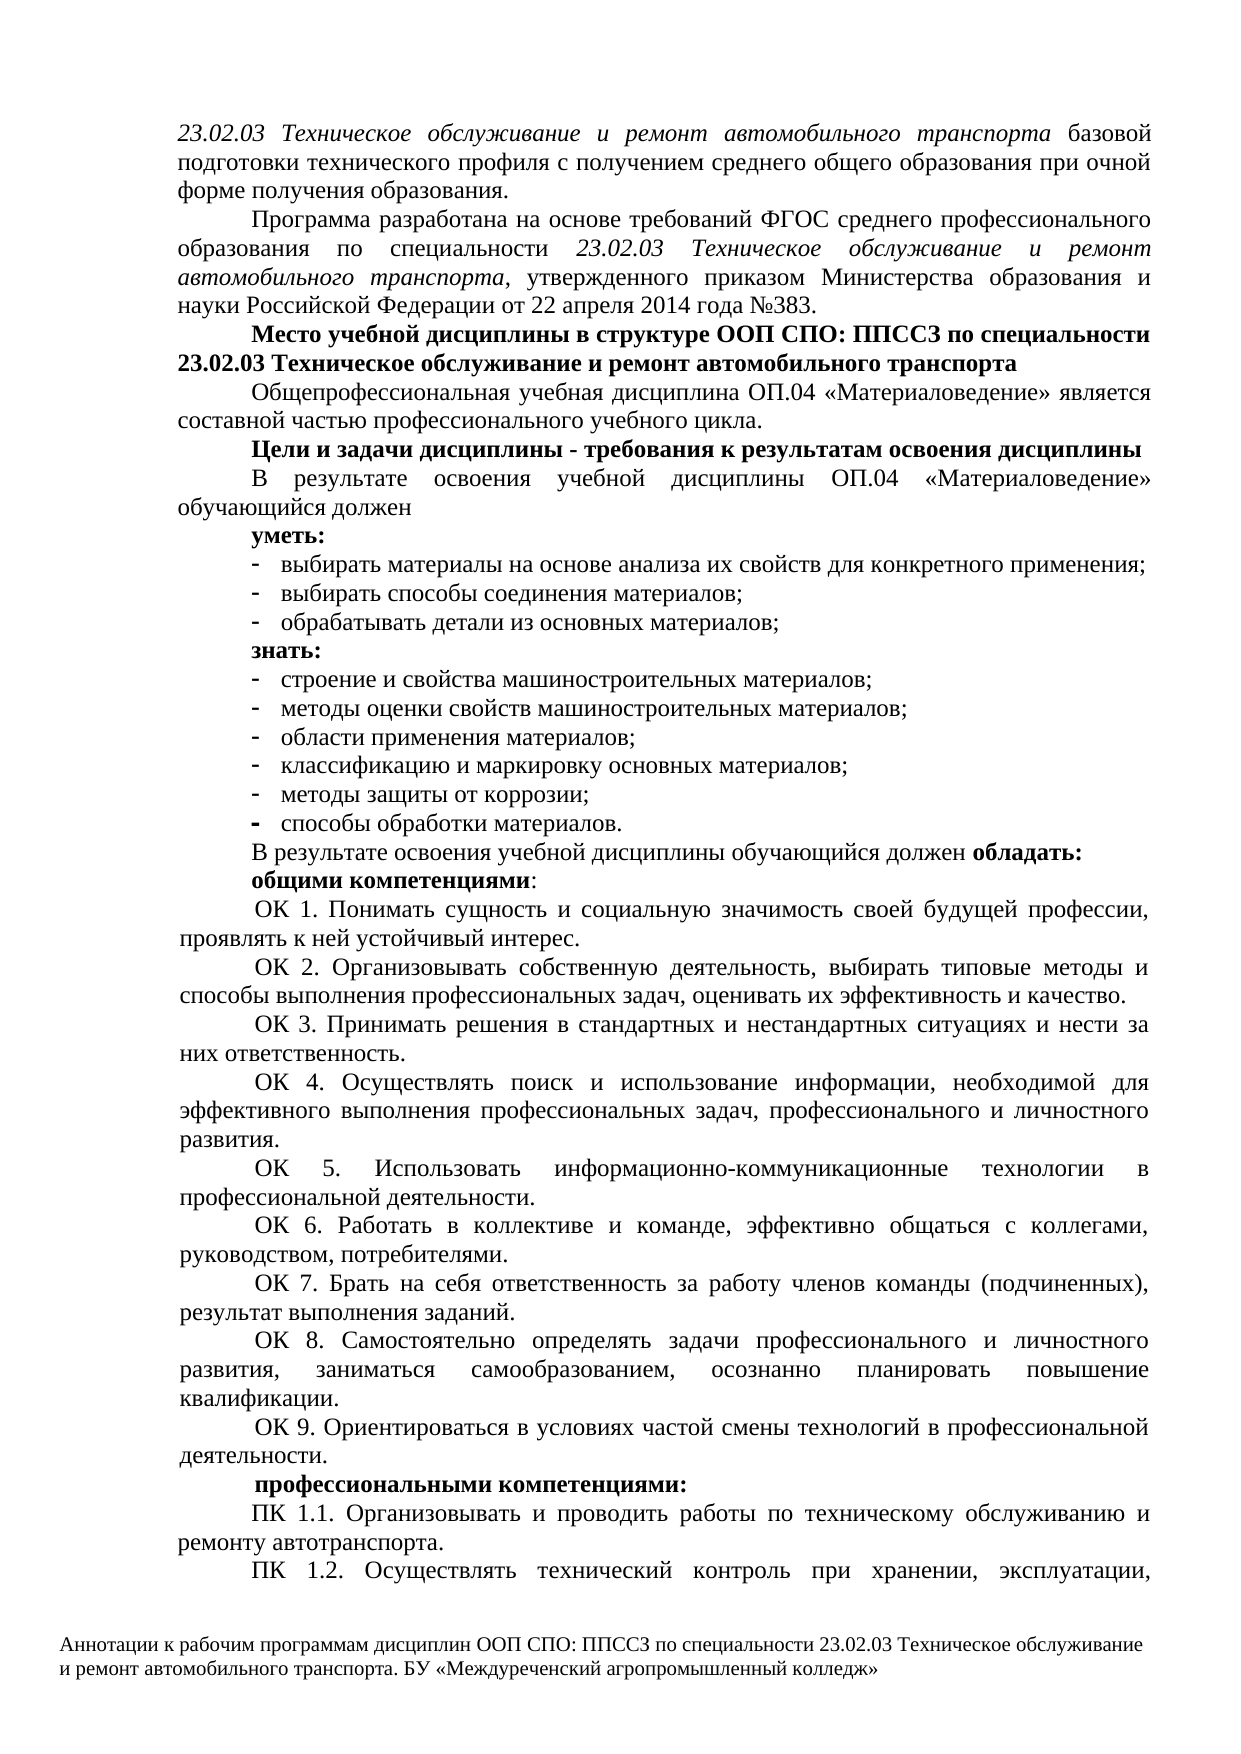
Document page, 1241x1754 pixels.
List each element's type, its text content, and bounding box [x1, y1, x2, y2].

text Место учебной дисциплины в структуре ООП СПО: ППССЗ по специальности 23.02.03 Техническое обслуживание и ремонт автомобильного транспорта [177, 319, 1152, 377]
text общими компетенциями: [177, 866, 1152, 894]
text ОК 5. Использовать информационно-коммуникационные технологии в профессиональной деятельности. [179, 1153, 1149, 1211]
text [177, 1556, 1152, 1584]
list выбирать способы соединения материалов; [177, 578, 1152, 607]
text В результате освоения учебной дисциплины обучающийся должен обладать: [251, 837, 1152, 866]
text ОК 7. Брать на себя ответственность за работу членов команды (подчиненных), результат выполнения заданий. [179, 1268, 1149, 1326]
list обрабатывать детали из основных материалов; [177, 607, 1152, 636]
text ПК 1.1. Организовывать и проводить работы по техническому обслуживанию и ремонту автотранспорта. [177, 1498, 1152, 1556]
list способы обработки материалов. [177, 808, 1152, 837]
text ОК 6. Работать в коллективе и команде, эффективно общаться с коллегами, руководством, потребителями. [179, 1211, 1149, 1268]
list методы оценки свойств машиностроительных материалов; [177, 693, 1152, 722]
text ОК 1. Понимать сущность и социальную значимость своей будущей профессии, проявлять к ней устойчивый интерес. [179, 894, 1149, 952]
list строение и свойства машиностроительных материалов; [177, 664, 1152, 693]
text ОК 4. Осуществлять поиск и использование информации, необходимой для эффективного выполнения профессиональных задач, профессионального и личностного развития. [179, 1067, 1149, 1153]
list классификацию и маркировку основных материалов; [177, 751, 1152, 779]
text ОК 9. Ориентироваться в условиях частой смены технологий в профессиональной деятельности. [179, 1412, 1149, 1469]
text ОК 2. Организовывать собственную деятельность, выбирать типовые методы и способы выполнения профессиональных задач, оценивать их эффективность и качество. [179, 952, 1149, 1009]
text ОК 3. Принимать решения в стандартных и нестандартных ситуациях и нести за них ответственность. [179, 1009, 1149, 1067]
text Общепрофессиональная учебная дисциплина ОП.04 «Материаловедение» является составной частью профессионального учебного цикла. [177, 377, 1152, 434]
text знать: [251, 636, 1152, 664]
text Цели и задачи дисциплины - требования к результатам освоения дисциплины [177, 434, 1149, 463]
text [177, 118, 1152, 204]
text В результате освоения учебной дисциплины ОП.04 «Материаловедение» обучающийся должен [177, 463, 1152, 521]
text профессиональными компетенциями: [179, 1469, 1149, 1498]
text ОК 8. Самостоятельно определять задачи профессионального и личностного развития, заниматься самообразованием, осознанно планировать повышение квалификации. [179, 1326, 1149, 1412]
list выбирать материалы на основе анализа их свойств для конкретного применения; [177, 549, 1152, 578]
list области применения материалов; [177, 722, 1152, 751]
list методы защиты от коррозии; [177, 779, 1152, 808]
text уметь: [251, 521, 1152, 549]
text Программа разработана на основе требований ФГОС среднего профессионального образования по специальности 23.02.03 Техническое обслуживание и ремонт автомобильного транспорта, утвержденного приказом Министерства образования и науки Российской Федерации от 22 апреля 2014 года №383. [177, 204, 1152, 319]
